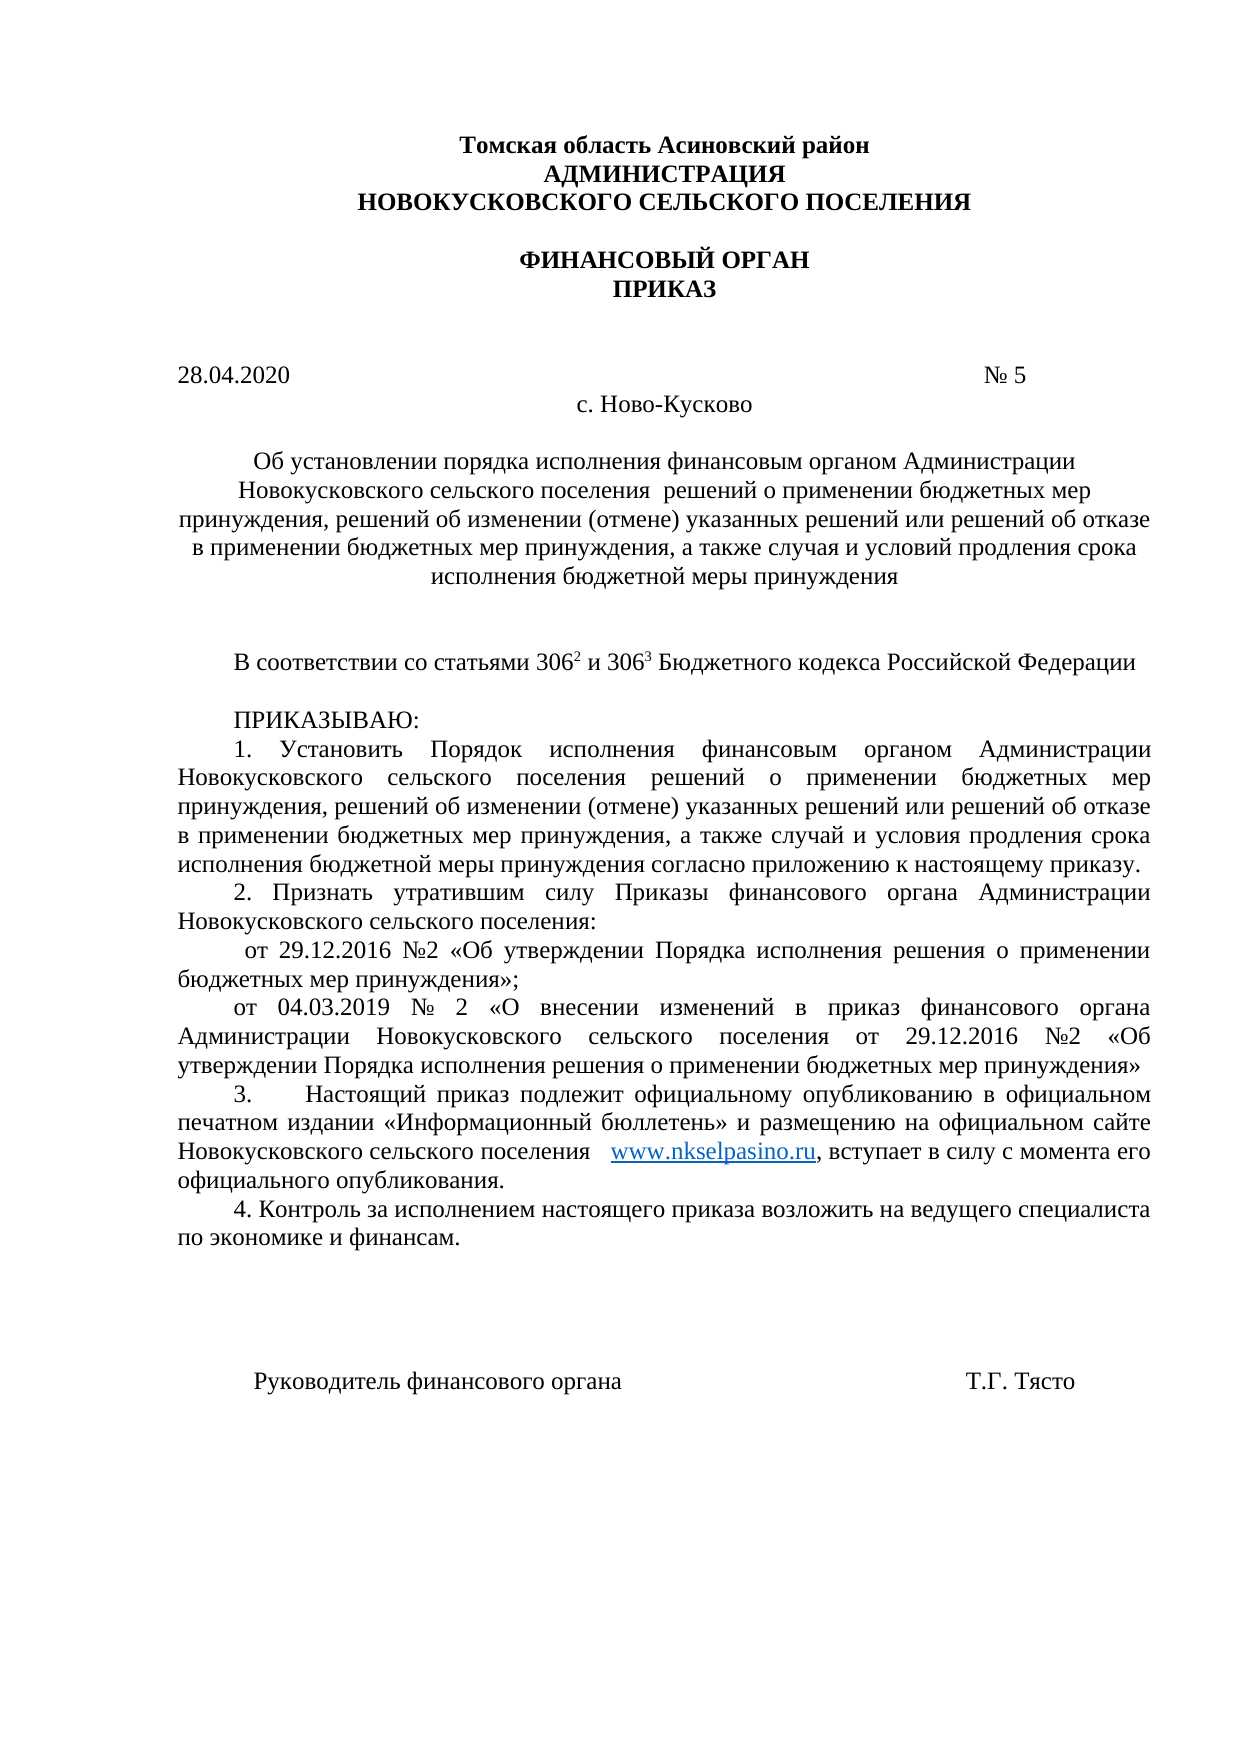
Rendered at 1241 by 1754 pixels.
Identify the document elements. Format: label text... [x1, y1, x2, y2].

text НОВОКУСКОВСКОГО СЕЛЬСКОГО ПОСЕЛЕНИЯ [177, 187, 1152, 216]
text от 04.03.2019 № 2 «О внесении изменений в приказ финансового органа Администрации Новокусковского сельского поселения от 29.12.2016 №2 «Об утверждении Порядка исполнения решения о применении бюджетных мер принуждения» [177, 992, 1152, 1079]
text АДМИНИСТРАЦИЯ [177, 159, 1152, 187]
text Руководитель финансового органа Т.Г. Тясто [177, 1366, 1152, 1395]
text ПРИКАЗ [177, 274, 1152, 302]
text 28.04.2020 № 5 [177, 360, 1152, 389]
text 2. Признать утратившим силу Приказы финансового органа Администрации Новокусковского сельского поселения: [177, 877, 1152, 935]
text от 29.12.2016 №2 «Об утверждении Порядка исполнения решения о применении бюджетных мер принуждения»; [177, 935, 1152, 992]
text 3. Настоящий приказ подлежит официальному опубликованию в официальном печатном издании «Информационный бюллетень» и размещению на официальном сайте Новокусковского сельского поселения www.nkselpasino.ru, вступает в силу с момента его официального опубликования. [177, 1079, 1152, 1194]
text 1. Установить Порядок исполнения финансовым органом Администрации Новокусковского сельского поселения решений о применении бюджетных мер принуждения, решений об изменении (отмене) указанных решений или решений об отказе в применении бюджетных мер принуждения, а также случай и условия продления срока исполнения бюджетной меры принуждения согласно приложению к настоящему приказу. [177, 734, 1152, 877]
title Об установлении порядка исполнения финансовым органом Администрации Новокусковского сельского поселения решений о применении бюджетных мер принуждения, решений об изменении (отмене) указанных решений или решений об отказе в применении бюджетных мер принуждения, а также случая и условий продления срока исполнения бюджетной меры принуждения [177, 446, 1152, 590]
title с. Ново-Кусково [177, 389, 1152, 417]
text Томская область Асиновский район [177, 130, 1152, 159]
text В соответствии со статьями 3062 и 3063 Бюджетного кодекса Российской Федерации [177, 647, 1152, 676]
text ФИНАНСОВЫЙ ОРГАН [177, 245, 1152, 274]
text 4. Контроль за исполнением настоящего приказа возложить на ведущего специалиста по экономике и финансам. [177, 1194, 1152, 1251]
text ПРИКАЗЫВАЮ: [177, 705, 1152, 734]
